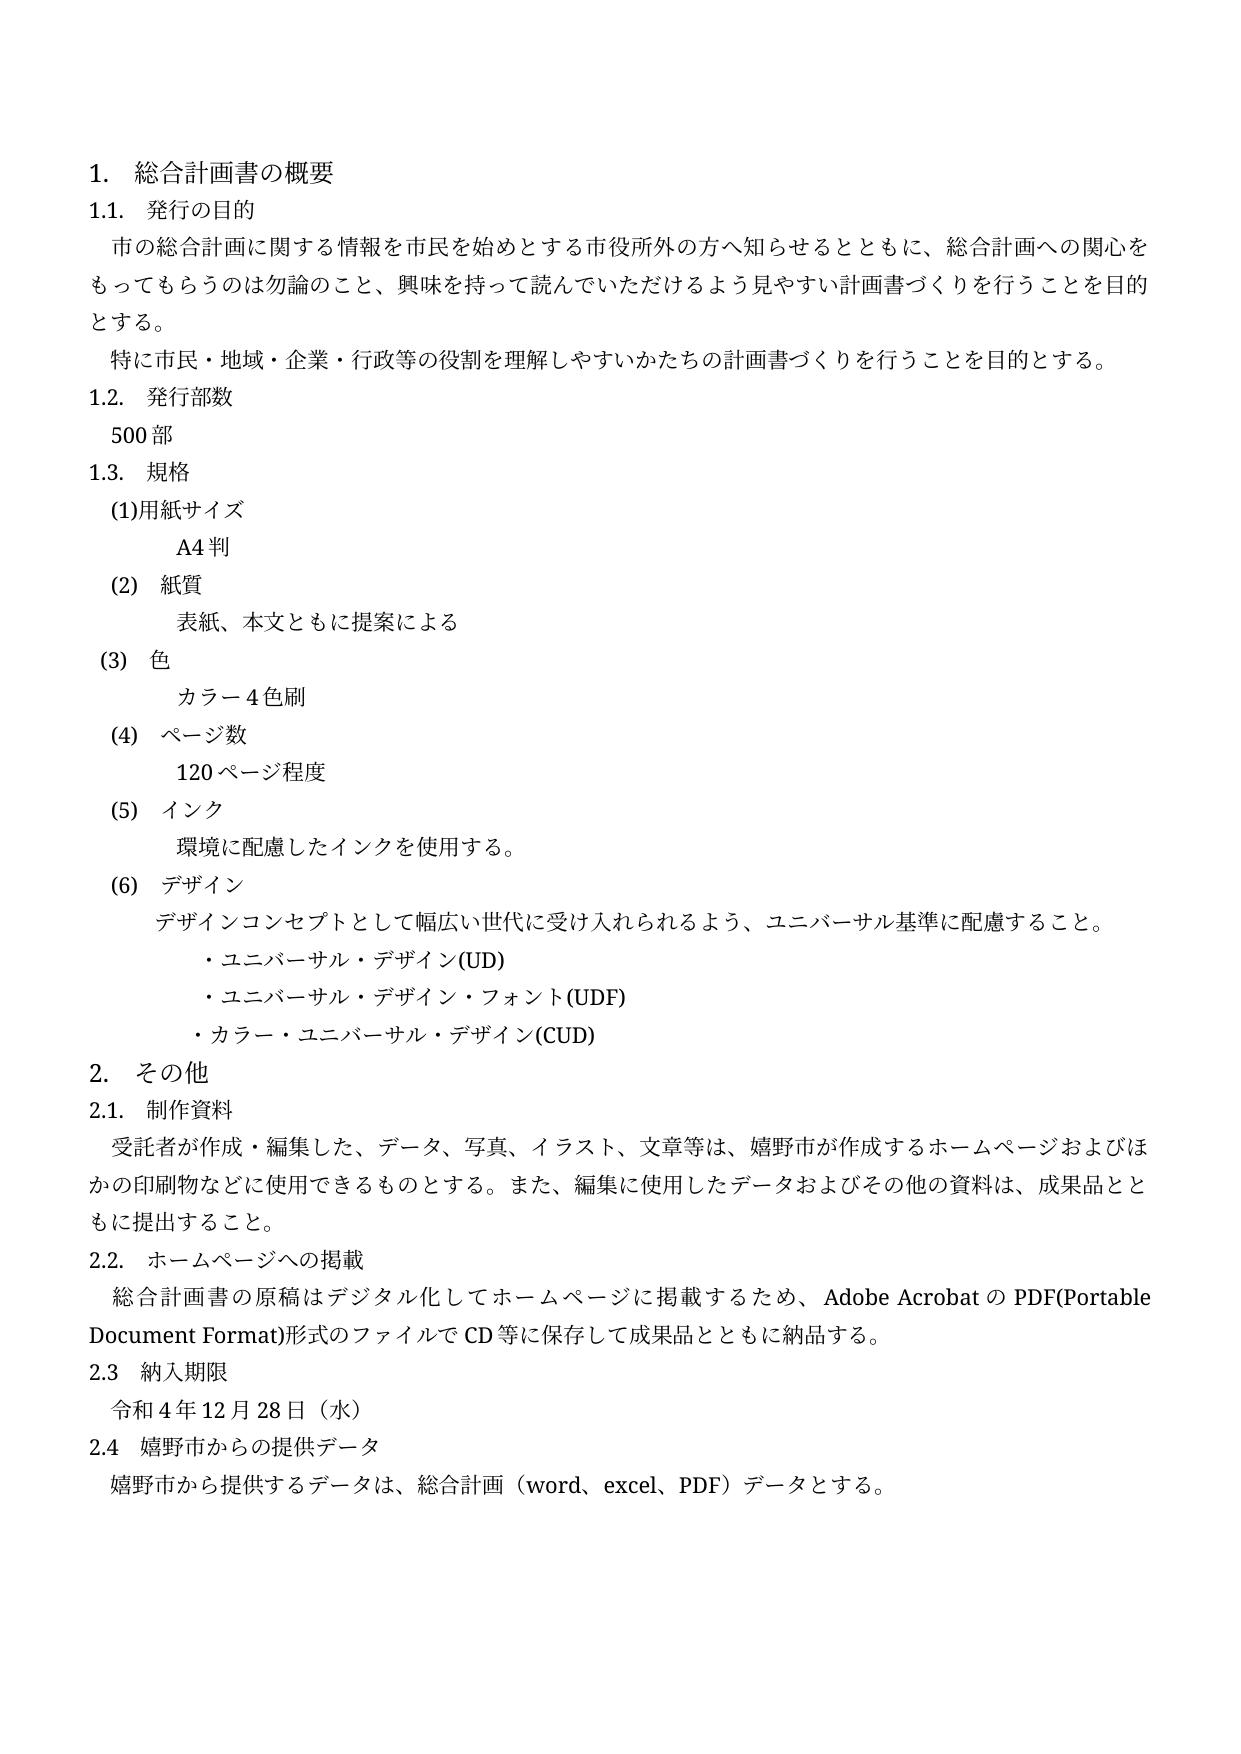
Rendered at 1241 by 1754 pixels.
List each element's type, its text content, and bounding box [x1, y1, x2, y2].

text ・ユニバーサル・デザイン・フォント(UDF) [89, 977, 1152, 1015]
text (5) インク [89, 790, 1152, 827]
text 120ページ程度 [89, 752, 1152, 790]
text (1)用紙サイズ [89, 490, 1152, 527]
text ・カラー・ユニバーサル・デザイン(CUD) [89, 1015, 1152, 1052]
text (6) デザイン [89, 865, 1152, 902]
text 500部 [89, 415, 1152, 452]
text 表紙、本文ともに提案による [89, 602, 1152, 640]
text 1.3. 規格 [89, 452, 1152, 490]
text 総合計画書の原稿はデジタル化してホームページに掲載するため、Adobe AcrobatのPDF(Portable Document Format)形式のファイルでCD等に保存して成果品とともに納品する。 [89, 1277, 1152, 1352]
subtitle 1. 総合計画書の概要 [89, 152, 1152, 190]
text 市の総合計画に関する情報を市民を始めとする市役所外の方へ知らせるとともに、総合計画への関心をもってもらうのは勿論のこと、興味を持って読んでいただけるよう見やすい計画書づくりを行うことを目的とする。 [89, 227, 1152, 340]
text 2.3 納入期限 [89, 1352, 1152, 1390]
text (2) 紙質 [89, 565, 1152, 602]
text 2.1. 制作資料 [89, 1090, 1152, 1127]
text (4) ページ数 [89, 715, 1152, 752]
text 受託者が作成・編集した、データ、写真、イラスト、文章等は、嬉野市が作成するホームページおよびほかの印刷物などに使用できるものとする。また、編集に使用したデータおよびその他の資料は、成果品とともに提出すること。 [89, 1127, 1152, 1240]
text 1.2. 発行部数 [89, 377, 1152, 415]
text 令和4年12月28日（水） [89, 1390, 1152, 1427]
text 嬉野市から提供するデータは、総合計画（word、excel、PDF）データとする。 [89, 1465, 1152, 1502]
text 1.1. 発行の目的 [89, 190, 1152, 227]
text カラー4色刷 [89, 677, 1152, 715]
text デザインコンセプトとして幅広い世代に受け入れられるよう、ユニバーサル基準に配慮すること。 [89, 902, 1152, 940]
text 環境に配慮したインクを使用する。 [89, 827, 1152, 865]
text (3) 色 [89, 640, 1152, 677]
text 2.2. ホームページへの掲載 [89, 1240, 1152, 1277]
text ・ユニバーサル・デザイン(UD) [89, 940, 1152, 977]
subtitle 2. その他 [89, 1052, 1152, 1090]
text 2.4 嬉野市からの提供データ [89, 1427, 1152, 1465]
text 特に市民・地域・企業・行政等の役割を理解しやすいかたちの計画書づくりを行うことを目的とする。 [89, 340, 1152, 377]
text A4判 [89, 527, 1152, 565]
